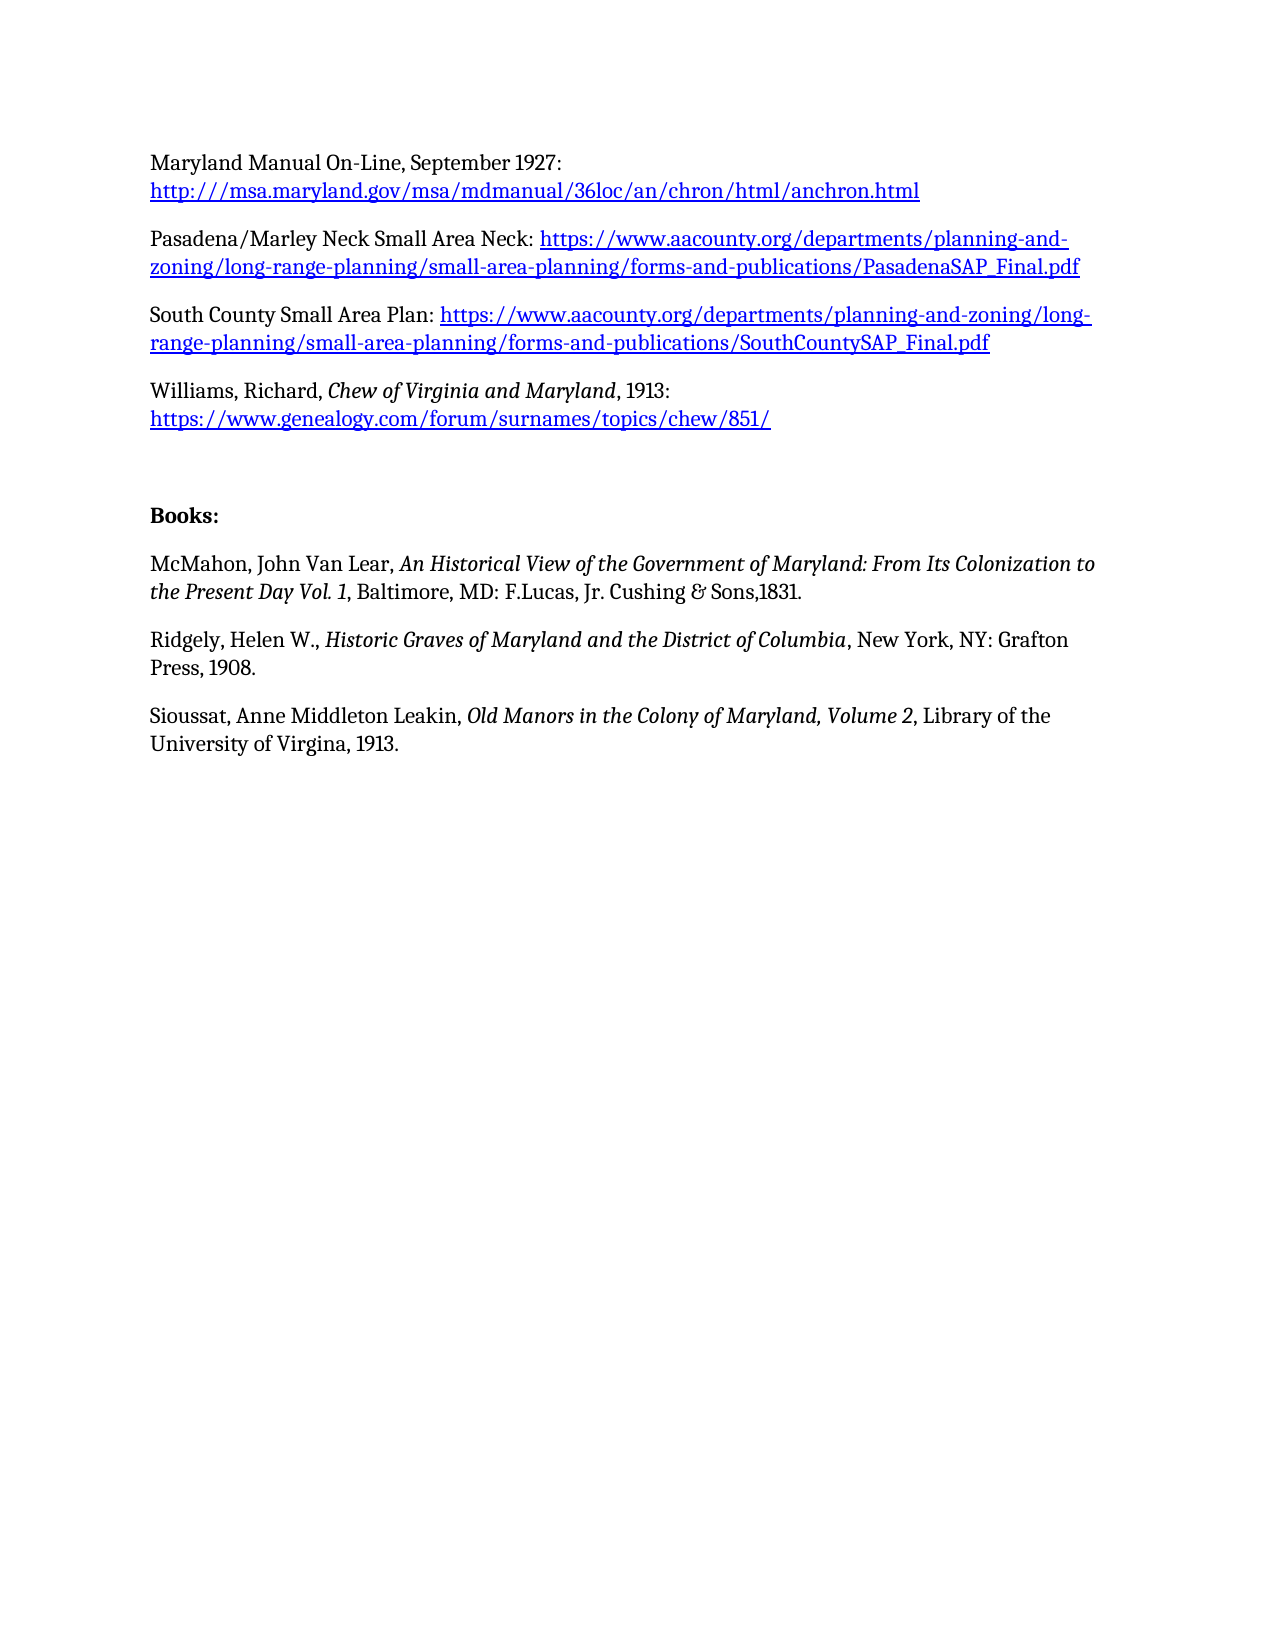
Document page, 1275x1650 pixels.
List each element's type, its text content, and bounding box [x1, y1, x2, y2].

text South County Small Area Plan: https://www.aacounty.org/departments/planning-and-zoning/long-range-planning/small-area-planning/forms-and-publications/SouthCountySAP_Final.pdf [150, 302, 1125, 356]
text Sioussat, Anne Middleton Leakin, Old Manors in the Colony of Maryland, Volume 2, Library of the University of Virgina, 1913. [150, 703, 1125, 757]
text Maryland Manual On-Line, September 1927: http:///msa.maryland.gov/msa/mdmanual/36loc/an/chron/html/anchron.html [150, 150, 1125, 204]
text McMahon, John Van Lear, An Historical View of the Government of Maryland: From Its Colonization to the Present Day Vol. 1, Baltimore, MD: F.Lucas, Jr. Cushing & Sons,1831. [150, 551, 1125, 605]
text Books: [150, 503, 1125, 529]
text Ridgely, Helen W., Historic Graves of Maryland and the District of Columbia, New York, NY: Grafton Press, 1908. [150, 627, 1125, 681]
text Pasadena/Marley Neck Small Area Neck: https://www.aacounty.org/departments/planning-and-zoning/long-range-planning/small-area-planning/forms-and-publications/PasadenaSAP_Final.pdf [150, 226, 1125, 280]
text Williams, Richard, Chew of Virginia and Maryland, 1913: https://www.genealogy.com/forum/surnames/topics/chew/851/ [150, 378, 1125, 432]
